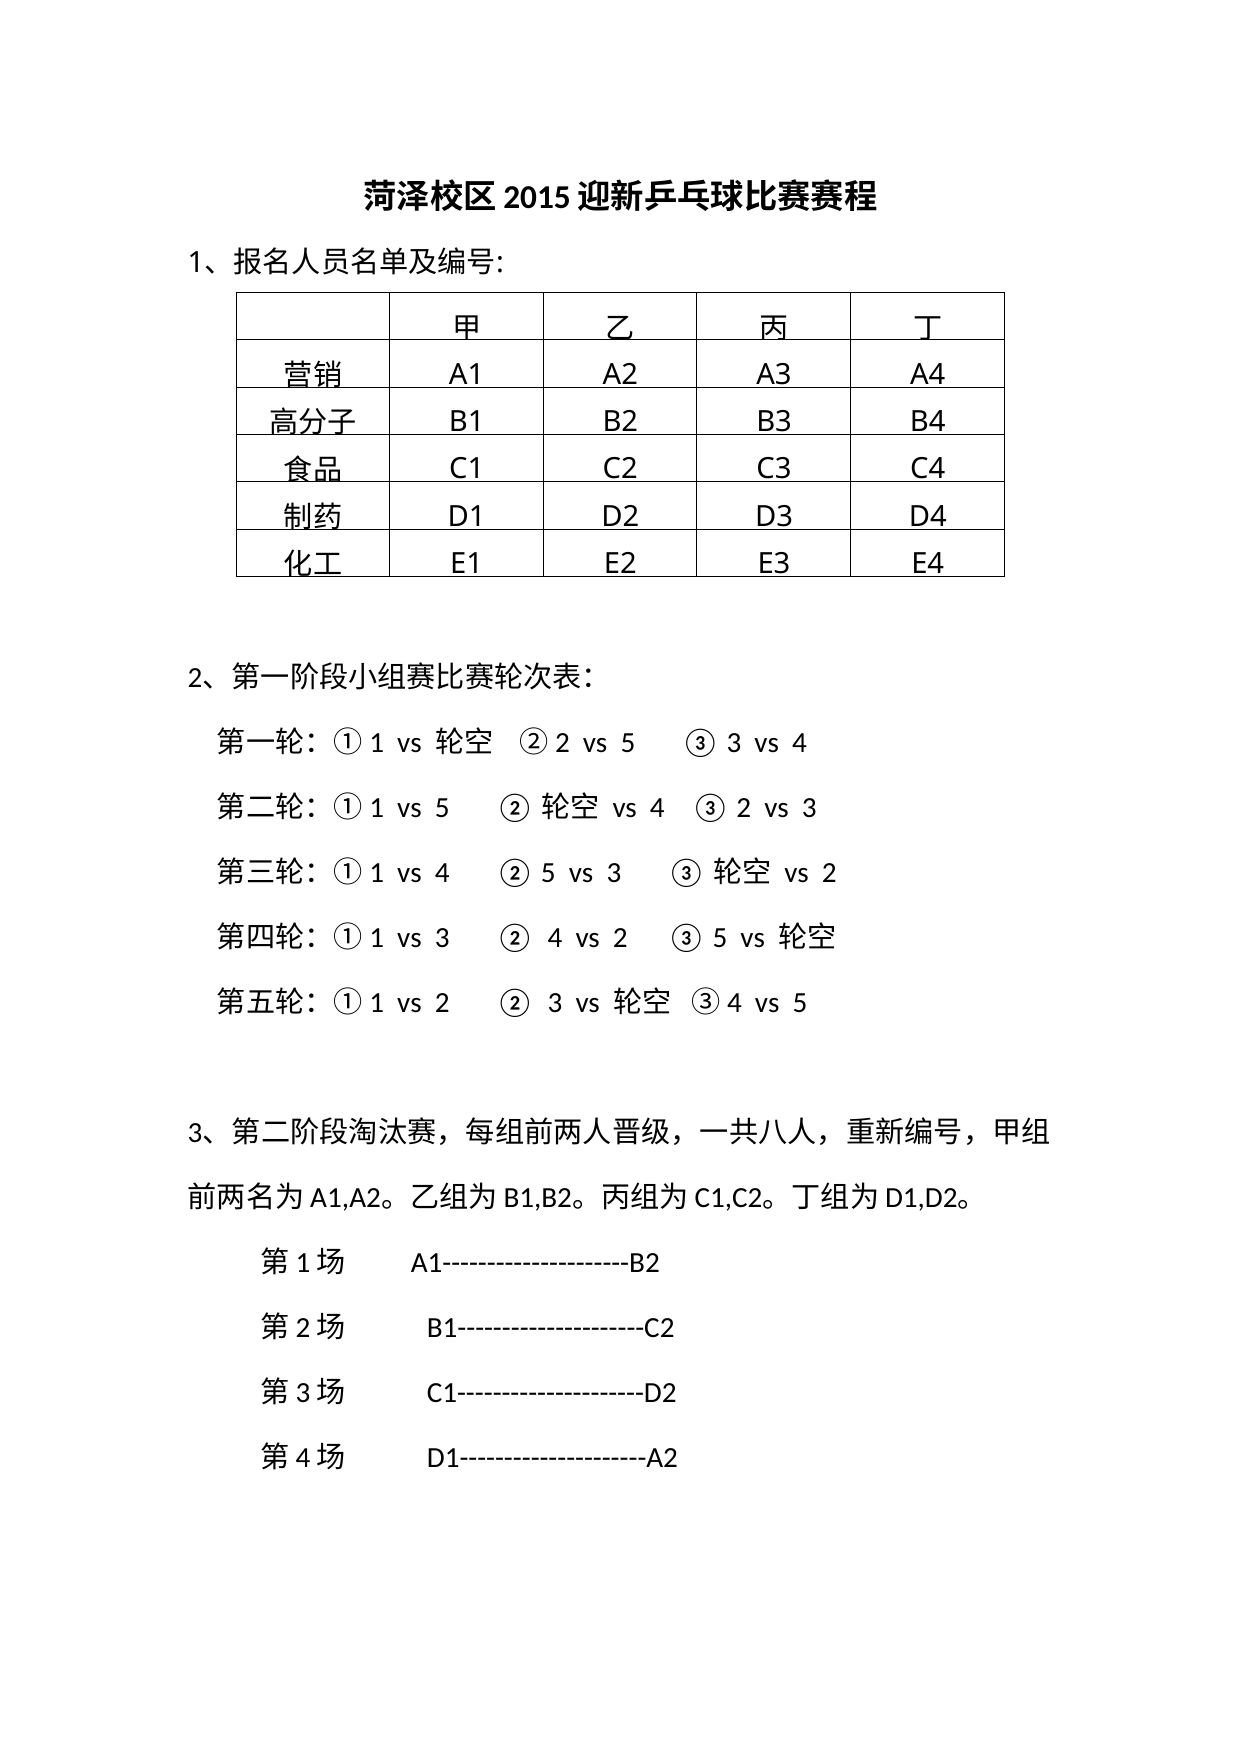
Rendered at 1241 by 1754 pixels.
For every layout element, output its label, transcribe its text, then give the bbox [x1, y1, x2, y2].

table_cell D3 [697, 482, 850, 528]
table_cell 食品 [237, 435, 389, 481]
text 菏泽校区2015迎新乒乓球比赛赛程 [187, 162, 1053, 227]
table_cell C3 [697, 435, 850, 481]
table_header 丁 [851, 293, 1004, 339]
table_cell B2 [544, 388, 696, 434]
text 第2场 B1---------------------C2 [187, 1292, 1053, 1357]
table_cell 高分子 [237, 388, 389, 434]
table_cell B1 [390, 388, 543, 434]
text 1、报名人员名单及编号: [187, 227, 1053, 292]
table_cell E2 [544, 530, 696, 576]
table_cell E3 [697, 530, 850, 576]
table_cell A2 [544, 340, 696, 387]
text 第三轮：① 1 vs 4 ② 5 vs 3 ③ 轮空 vs 2 [187, 837, 1053, 902]
text 第一轮：① 1 vs 轮空 ② 2 vs 5 ③ 3 vs 4 [187, 707, 1053, 772]
table_cell E4 [851, 530, 1004, 576]
text 第四轮：① 1 vs 3 ② 4 vs 2 ③ 5 vs 轮空 [187, 902, 1053, 967]
text 第1场 A1---------------------B2 [187, 1227, 1053, 1292]
table_cell C1 [390, 435, 543, 481]
table_cell D1 [390, 482, 543, 528]
table_cell A3 [697, 340, 850, 387]
table_cell C2 [544, 435, 696, 481]
table_header 甲 [390, 293, 543, 339]
table_cell B4 [851, 388, 1004, 434]
table_cell D4 [851, 482, 1004, 528]
text 3、第二阶段淘汰赛，每组前两人晋级，一共八人，重新编号，甲组前两名为A1,A2。乙组为B1,B2。丙组为C1,C2。丁组为D1,D2。 [187, 1097, 1053, 1227]
table_cell E1 [390, 530, 543, 576]
table_cell C4 [851, 435, 1004, 481]
text 第3场 C1---------------------D2 [187, 1357, 1053, 1422]
table_cell D2 [544, 482, 696, 528]
table_cell 制药 [237, 482, 389, 528]
table_cell 营销 [237, 340, 389, 387]
table_cell A1 [390, 340, 543, 387]
table_header 乙 [544, 293, 696, 339]
text 2、第一阶段小组赛比赛轮次表： [187, 642, 1053, 707]
table_cell B3 [697, 388, 850, 434]
text 第4场 D1---------------------A2 [187, 1422, 1053, 1487]
table_header 丙 [697, 293, 850, 339]
text 第五轮：① 1 vs 2 ② 3 vs 轮空 ③ 4 vs 5 [187, 967, 1053, 1032]
table_cell 化工 [237, 530, 389, 576]
table_cell A4 [851, 340, 1004, 387]
table_header [237, 293, 389, 339]
text 第二轮：① 1 vs 5 ② 轮空 vs 4 ③ 2 vs 3 [187, 772, 1053, 837]
